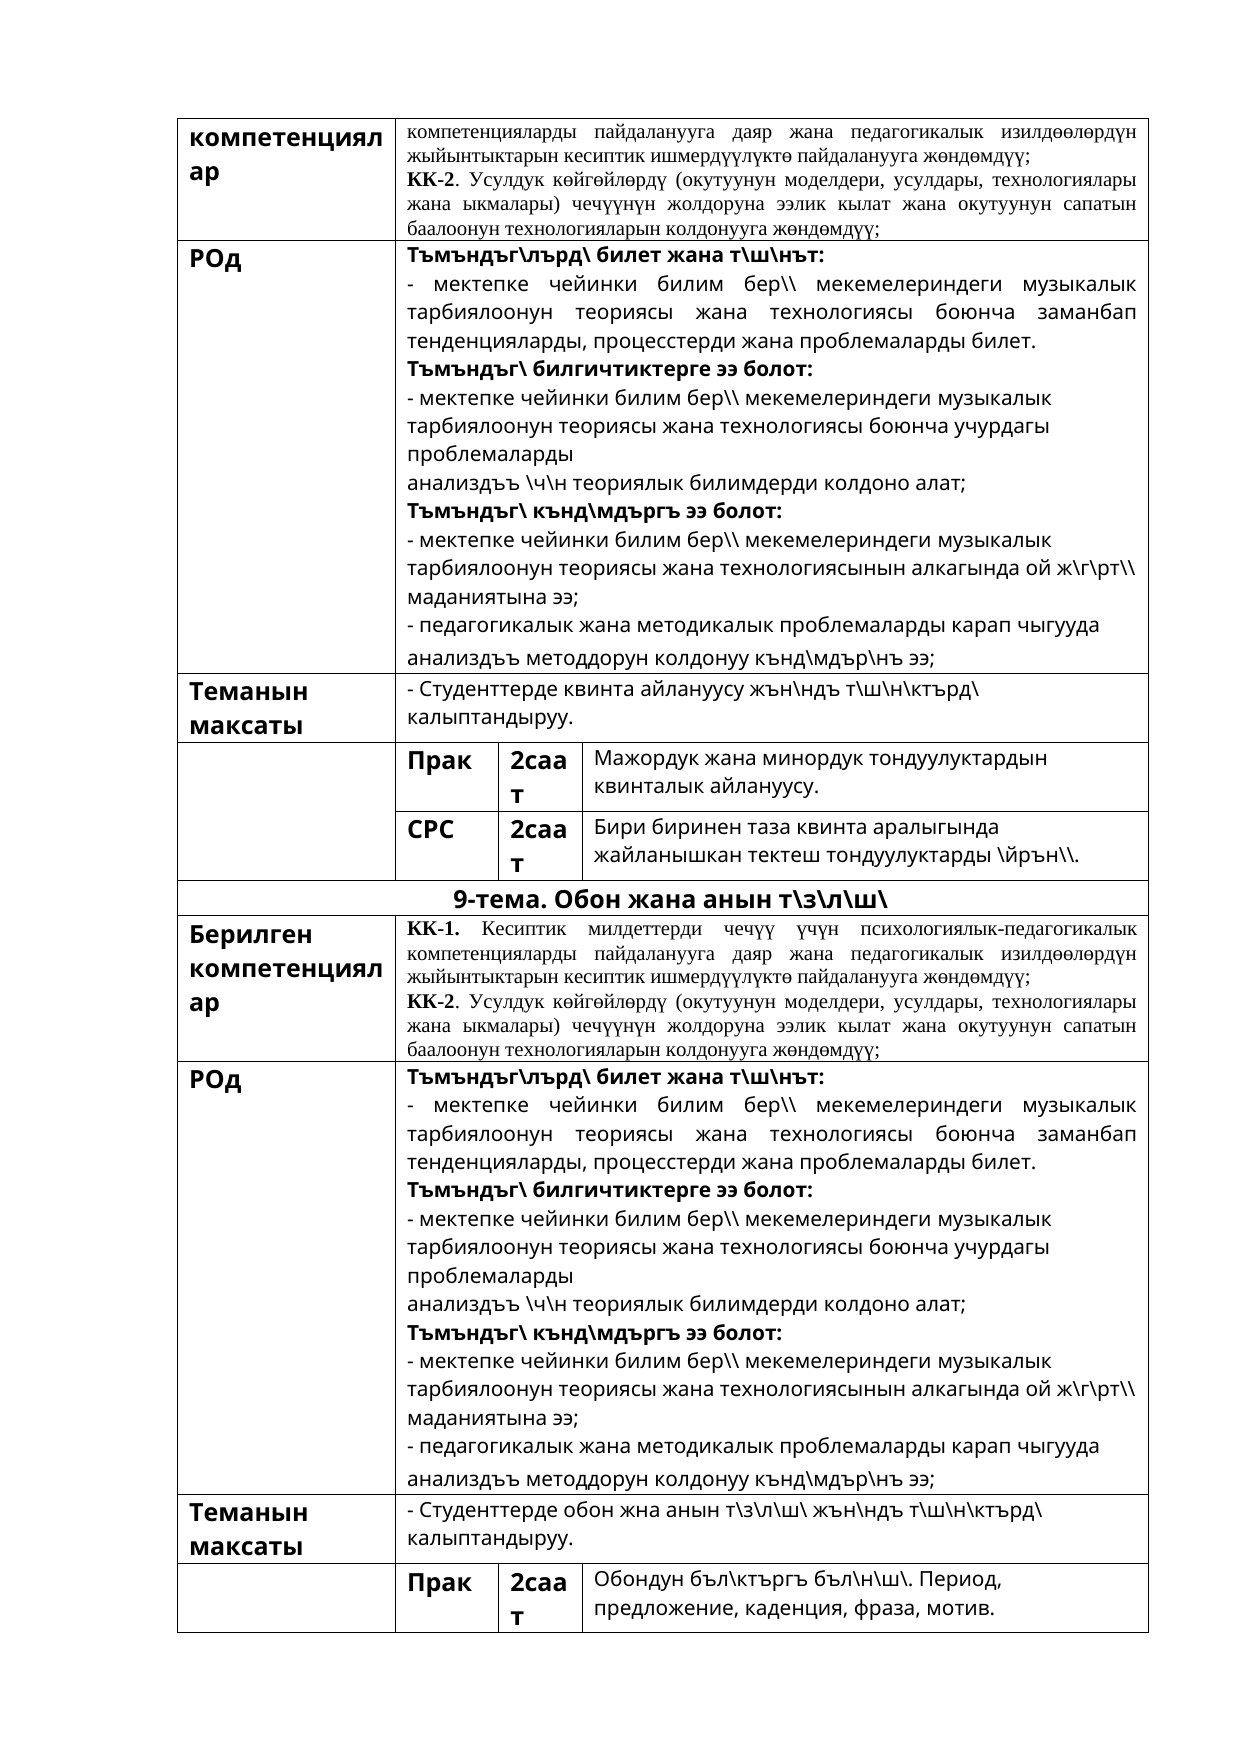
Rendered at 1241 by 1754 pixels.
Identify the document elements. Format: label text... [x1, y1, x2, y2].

table_cell - Студенттерде квинта айлануусу жън\ндъ т\ш\н\ктърд\ калыптандыруу. [396, 674, 1148, 742]
table_cell 2саат [499, 1564, 582, 1632]
table_cell - Студенттерде обон жна анын т\з\л\ш\ жън\ндъ т\ш\н\ктърд\ калыптандыруу. [396, 1495, 1148, 1563]
table_cell 2саат [499, 812, 582, 880]
table_cell [178, 1564, 395, 1632]
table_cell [396, 119, 1148, 239]
table_cell СРС [396, 812, 498, 880]
table_cell Обондун бъл\ктъргъ бъл\н\ш\. Период, предложение, каденция, фраза, мотив. [583, 1564, 1148, 1632]
table_cell Берилген компетенциялар [178, 916, 395, 1061]
table_cell 2саат [499, 743, 582, 811]
table_cell Мажордук жана минордук тондуулуктардын квинталык айлануусу. [583, 743, 1148, 811]
table_cell Теманын максаты [178, 1495, 395, 1563]
table_cell РОд [178, 241, 395, 673]
table_cell Прак [396, 743, 498, 811]
table_cell 9-тема. Обон жана анын т\з\л\ш\ [178, 881, 1148, 915]
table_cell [178, 119, 395, 239]
table_cell РОд [178, 1062, 395, 1494]
table_cell Бири биринен таза квинта аралыгында жайланышкан тектеш тондуулуктарды \йрън\\. [583, 812, 1148, 880]
table_cell Теманын максаты [178, 674, 395, 742]
table_cell Прак [396, 1564, 498, 1632]
table_cell [178, 743, 395, 880]
